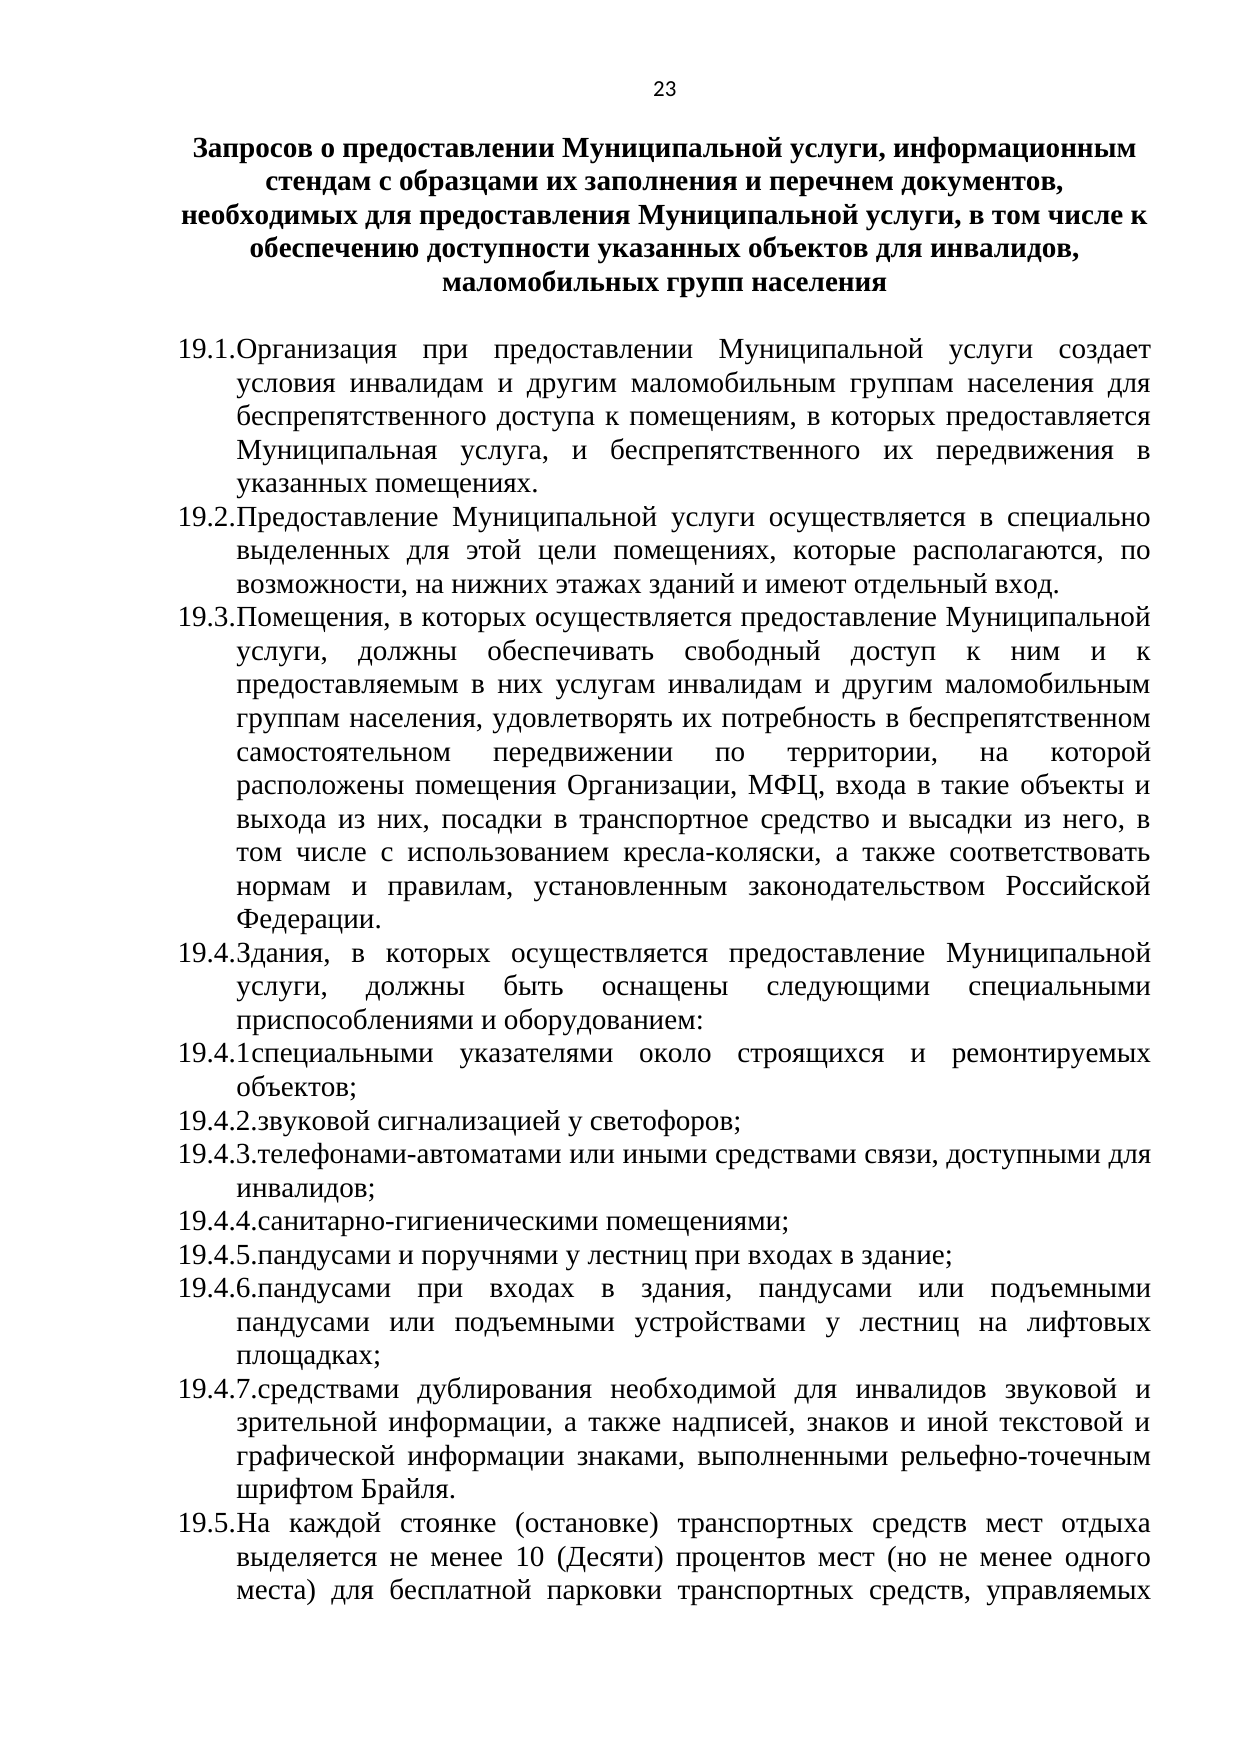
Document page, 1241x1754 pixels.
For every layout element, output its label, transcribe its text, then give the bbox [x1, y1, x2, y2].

text 19.3. Помещения, в которых осуществляется предоставление Муниципальной услуги, должны обеспечивать свободный доступ к ним и к предоставляемым в них услугам инвалидам и другим маломобильным группам населения, удовлетворять их потребность в беспрепятственном самостоятельном передвижении по территории, на которой расположены помещения Организации, МФЦ, входа в такие объекты и выхода из них, посадки в транспортное средство и высадки из него, в том числе с использованием кресла-коляски, а также соответствовать нормам и правилам, установленным законодательством Российской Федерации. [177, 599, 1152, 935]
text 19.4.5.пандусами и поручнями у лестниц при входах в здание; [177, 1237, 1152, 1270]
text 19.4.2.звуковой сигнализацией у светофоров; [177, 1103, 1152, 1136]
text 19.4.1 специальными указателями около строящихся и ремонтируемых объектов; [177, 1036, 1152, 1103]
text 19.1. Организация при предоставлении Муниципальной услуги создает условия инвалидам и другим маломобильным группам населения для беспрепятственного доступа к помещениям, в которых предоставляется Муниципальная услуга, и беспрепятственного их передвижения в указанных помещениях. [177, 331, 1152, 499]
text 19.4.3.телефонами-автоматами или иными средствами связи, доступными для инвалидов; [177, 1136, 1152, 1203]
text 19.4.6.пандусами при входах в здания, пандусами или подъемными пандусами или подъемными устройствами у лестниц на лифтовых площадках; [177, 1270, 1152, 1371]
text 19.4.7.средствами дублирования необходимой для инвалидов звуковой и зрительной информации, а также надписей, знаков и иной текстовой и графической информации знаками, выполненными рельефно-точечным шрифтом Брайля. [177, 1371, 1152, 1505]
text 19.4. Здания, в которых осуществляется предоставление Муниципальной услуги, должны быть оснащены следующими специальными приспособлениями и оборудованием: [177, 935, 1152, 1036]
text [177, 1505, 1152, 1606]
text 19.2. Предоставление Муниципальной услуги осуществляется в специально выделенных для этой цели помещениях, которые располагаются, по возможности, на нижних этажах зданий и имеют отдельный вход. [177, 499, 1152, 599]
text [177, 130, 1152, 298]
text 19.4.4.санитарно-гигиеническими помещениями; [177, 1203, 1152, 1237]
